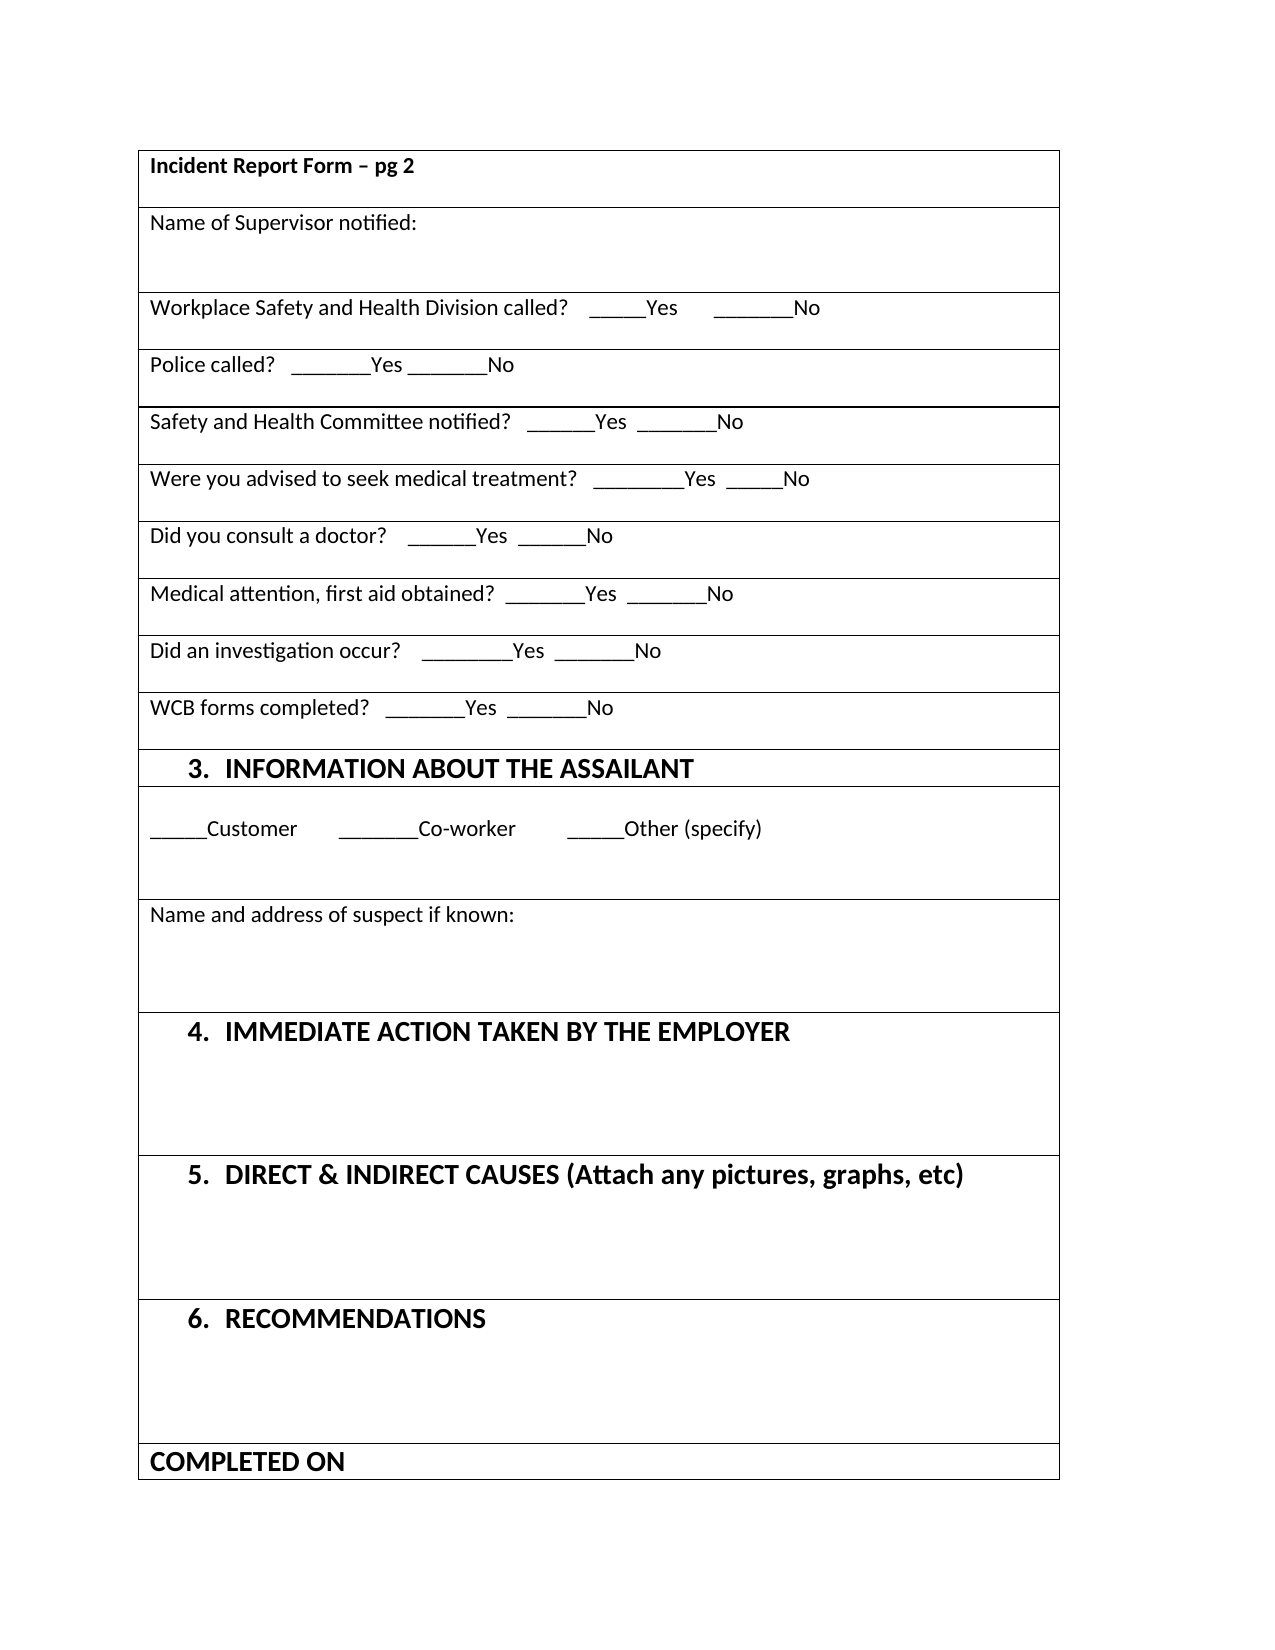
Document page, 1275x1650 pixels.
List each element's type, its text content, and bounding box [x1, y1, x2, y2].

table_cell Did an investigation occur? ________Yes _______No [139, 636, 1059, 692]
table_cell Name and address of suspect if known: [139, 900, 1059, 1012]
table_cell _____Customer _______Co-worker _____Other (specify) [139, 787, 1059, 899]
table_cell Medical attention, first aid obtained? _______Yes _______No [139, 579, 1059, 635]
table_cell Police called? _______Yes _______No [139, 350, 1059, 406]
table_cell Name of Supervisor notified: [139, 208, 1059, 292]
table_cell IMMEDIATE ACTION TAKEN BY THE EMPLOYER [139, 1013, 1059, 1155]
table_cell Incident Report Form – pg 2 [139, 151, 1059, 207]
table_cell WCB forms completed? _______Yes _______No [139, 693, 1059, 749]
table_cell Were you advised to seek medical treatment? ________Yes _____No [139, 465, 1059, 521]
table_cell DIRECT & INDIRECT CAUSES (Attach any pictures, graphs, etc) [139, 1156, 1059, 1299]
table_cell Safety and Health Committee notified? ______Yes _______No [139, 408, 1059, 463]
table_cell Workplace Safety and Health Division called? _____Yes _______No [139, 293, 1059, 349]
table_cell COMPLETED ON [139, 1444, 1059, 1479]
table_cell INFORMATION ABOUT THE ASSAILANT [139, 750, 1059, 786]
table_cell RECOMMENDATIONS [139, 1300, 1059, 1442]
table_cell Did you consult a doctor? ______Yes ______No [139, 522, 1059, 578]
